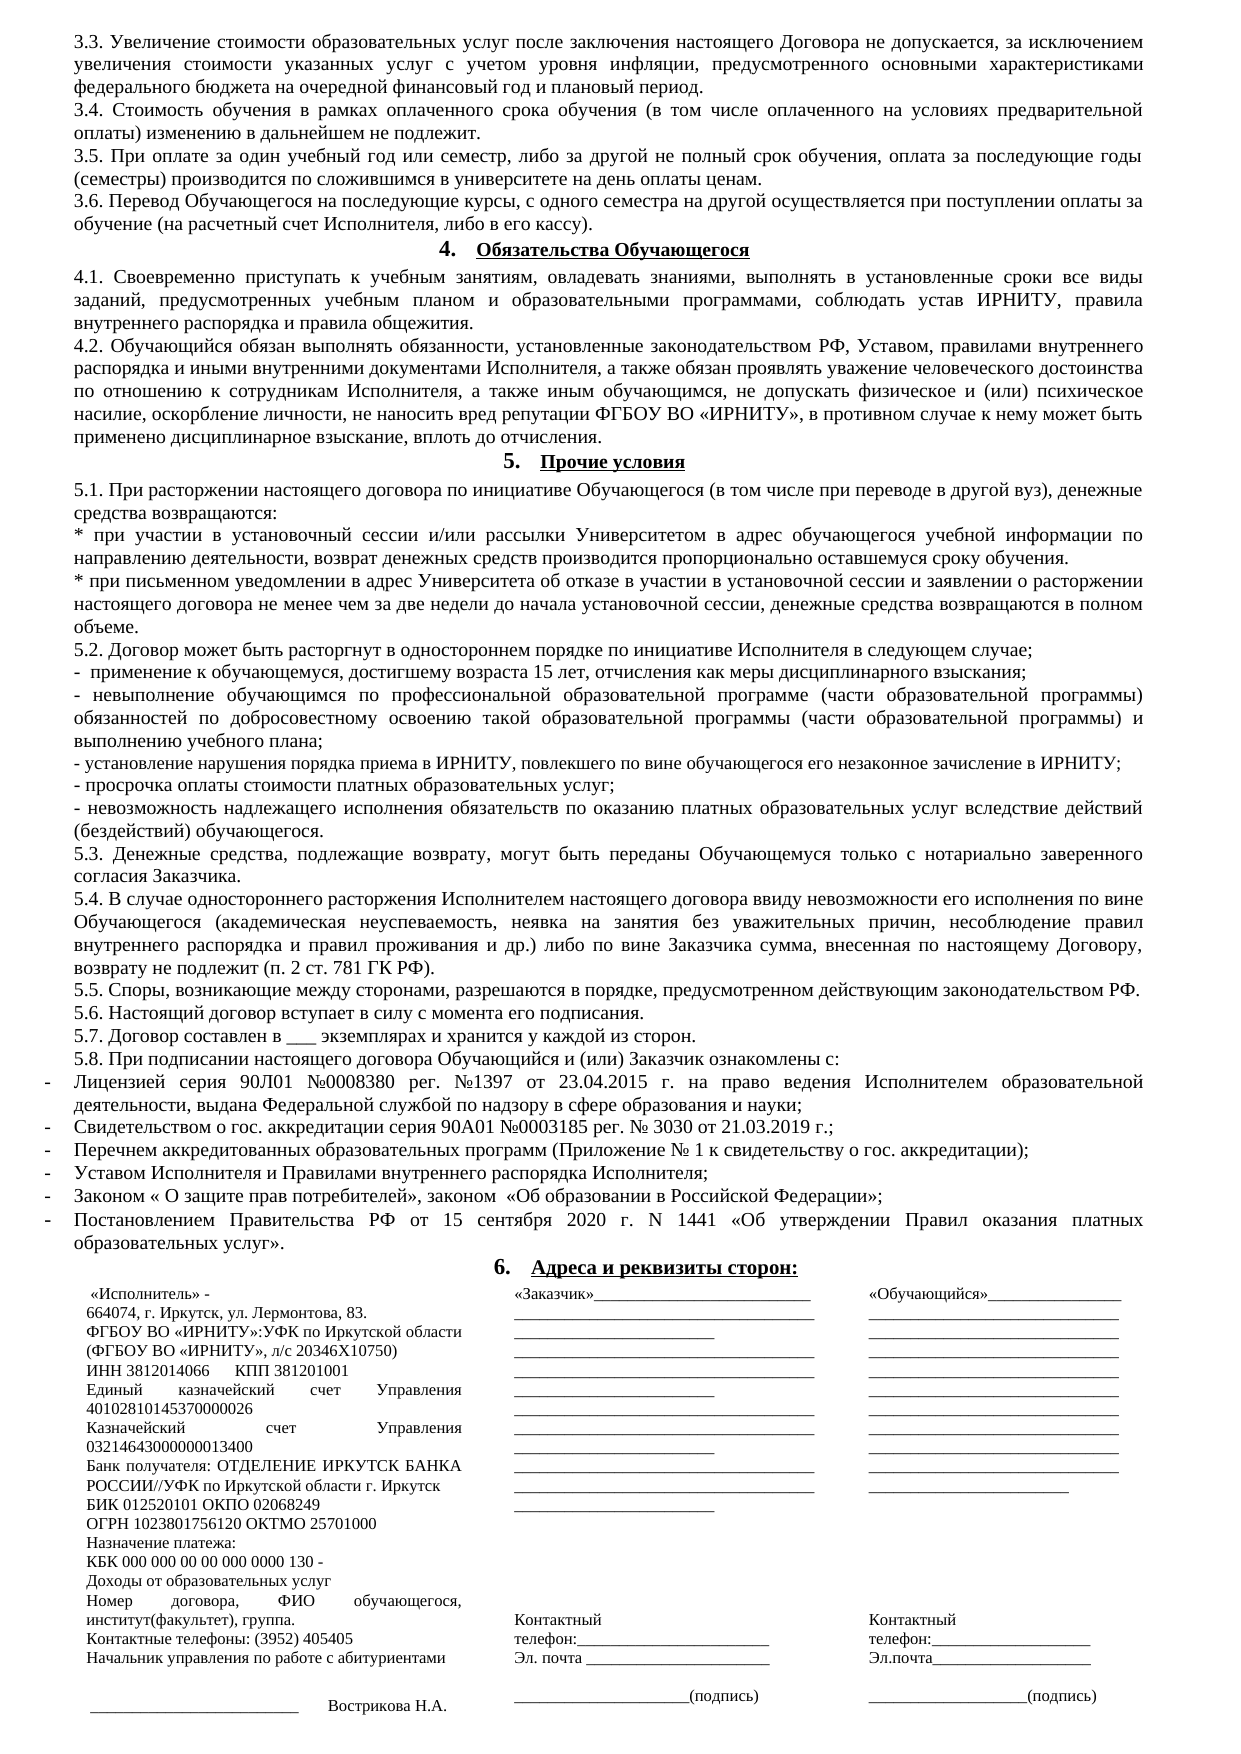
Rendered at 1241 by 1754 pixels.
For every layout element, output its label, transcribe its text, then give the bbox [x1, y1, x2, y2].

list Адреса и реквизиты сторон: [140, 1253, 1152, 1280]
table_header «Заказчик»______________________________________________________________________________________ ________________________________________________________________________________________________ ________________________________________________________________________________________________ ________________________________________________________________________________________________ Контактный телефон:_______________________ Эл. почта ______________________ _____________________(подпись) [503, 1284, 857, 1734]
list Прочие условия [37, 448, 1152, 474]
text 5.7. Договор составлен в ___ экземплярах и хранится у каждой из сторон. [74, 1024, 1144, 1047]
text 3.4. Стоимость обучения в рамках оплаченного срока обучения (в том числе оплаченного на условиях предварительной оплаты) изменению в дальнейшем не подлежит. [74, 98, 1144, 144]
list Обязательства Обучающегося [37, 235, 1152, 261]
list Уставом Исполнителя и Правилами внутреннего распорядка Исполнителя; [44, 1161, 1144, 1184]
text - невозможность надлежащего исполнения обязательств по оказанию платных образовательных услуг вследствие действий (бездействий) обучающегося. [74, 796, 1144, 842]
text 5.8. При подписании настоящего договора Обучающийся и (или) Заказчик ознакомлены с: [74, 1047, 1144, 1070]
table_header «Исполнитель» - . Иркутск, ул. Лермонтова, 83. ФГБОУ ВО «ИРНИТУ»:УФК по Иркутской области (ФГБОУ ВО «ИРНИТУ», л/с 20346X10750) ИНН 3812014066 КПП 381201001 Единый казначейский счет Управления 40102810145370000026 Казначейский счет Управления 03214643000000013400 Банк получателя: ОТДЕЛЕНИЕ ИРКУТСК БАНКА РОССИИ//УФК по Иркутской области г. Иркутск БИК 012520101 ОКПО 02068249 ОГРН 1023801756120 ОКТМО 25701000 Назначение платежа: КБК 000 000 00 00 000 0000 130 - Доходы от образовательных услуг Номер договора, ФИО обучающегося, институт(факультет), группа. Контактные телефоны: (3952) 405405 Начальник управления по работе с абитуриентами _________________________ Вострикова Н.А. [75, 1284, 503, 1734]
text 4.1. Своевременно приступать к учебным занятиям, овладевать знаниями, выполнять в установленные сроки все виды заданий, предусмотренных учебным планом и образовательными программами, соблюдать устав ИРНИТУ, правила внутреннего распорядка и правила общежития. [74, 265, 1144, 333]
text 5.1. При расторжении настоящего договора по инициативе Обучающегося (в том числе при переводе в другой вуз), денежные средства возвращаются: [74, 478, 1144, 523]
list Постановлением Правительства РФ от 15 сентября 2020 г. N 1441 «Об утверждении Правил оказания платных образовательных услуг». [44, 1207, 1144, 1253]
text 3.5. При оплате за один учебный год или семестр, либо за другой не полный срок обучения, оплата за последующие годы (семестры) производится по сложившимся в университете на день оплаты ценам. [74, 144, 1144, 189]
text - установление нарушения порядка приема в ИРНИТУ, повлекшего по вине обучающегося его незаконное зачисление в ИРНИТУ; [74, 752, 1144, 773]
text - невыполнение обучающимся по профессиональной образовательной программе (части образовательной программы) обязанностей по добросовестному освоению такой образовательной программы (части образовательной программы) и выполнению учебного плана; [74, 683, 1144, 752]
text 5.6. Настоящий договор вступает в силу с момента его подписания. [74, 1001, 1144, 1024]
list Лицензией серия 90Л01 №0008380 рег. №1397 от 23.04.2015 г. на право ведения Исполнителем образовательной деятельности, выдана Федеральной службой по надзору в сфере образования и науки; [44, 1070, 1144, 1115]
list Перечнем аккредитованных образовательных программ (Приложение № 1 к свидетельству о гос. аккредитации); [44, 1138, 1144, 1161]
text 4.2. Обучающийся обязан выполнять обязанности, установленные законодательством РФ, Уставом, правилами внутреннего распорядка и иными внутренними документами Исполнителя, а также обязан проявлять уважение человеческого достоинства по отношению к сотрудникам Исполнителя, а также иным обучающимся, не допускать физическое и (или) психическое насилие, оскорбление личности, не наносить вред репутации ФГБОУ ВО «ИРНИТУ», в противном случае к нему может быть применено дисциплинарное взыскание, вплоть до отчисления. [74, 333, 1144, 448]
text 5.2. Договор может быть расторгнут в одностороннем порядке по инициативе Исполнителя в следующем случае; [74, 637, 1144, 660]
text - просрочка оплаты стоимости платных образовательных услуг; [74, 773, 1144, 796]
text 3.3. Увеличение стоимости образовательных услуг после заключения настоящего Договора не допускается, за исключением увеличения стоимости указанных услуг с учетом уровня инфляции, предусмотренного основными характеристиками федерального бюджета на очередной финансовый год и плановый период. [74, 29, 1144, 98]
text 5.5. Споры, возникающие между сторонами, разрешаются в порядке, предусмотренном действующим законодательством РФ. [74, 978, 1144, 1001]
text 5.4. В случае одностороннего расторжения Исполнителем настоящего договора ввиду невозможности его исполнения по вине Обучающегося (академическая неуспеваемость, неявка на занятия без уважительных причин, несоблюдение правил внутреннего распорядка и правил проживания и др.) либо по вине Заказчика сумма, внесенная по настоящему Договору, возврату не подлежит (п. 2 ст. 781 ГК РФ). [74, 887, 1144, 978]
list Свидетельством о гос. аккредитации серия 90А01 №0003185 рег. № 3030 от 21.03.2019 г.; [44, 1115, 1144, 1138]
text * при письменном уведомлении в адрес Университета об отказе в участии в установочной сессии и заявлении о расторжении настоящего договора не менее чем за две недели до начала установочной сессии, денежные средства возвращаются в полном объеме. [74, 569, 1144, 637]
text - применение к обучающемуся, достигшему возраста 15 лет, отчисления как меры дисциплинарного взыскания; [74, 660, 1144, 683]
text 3.6. Перевод Обучающегося на последующие курсы, с одного семестра на другой осуществляется при поступлении оплаты за обучение (на расчетный счет Исполнителя, либо в его кассу). [74, 189, 1144, 235]
text * при участии в установочный сессии и/или рассылки Университетом в адрес обучающегося учебной информации по направлению деятельности, возврат денежных средств производится пропорционально оставшемуся сроку обучения. [74, 523, 1144, 569]
list Законом « О защите прав потребителей», законом «Об образовании в Российской Федерации»; [44, 1184, 1144, 1207]
table_header «Обучающийся»______________________________________________________________________________________________________________________________________________________________________________________________________________________________________________________________________________________________________________________ Контактный телефон:___________________ Эл.почта___________________ ___________________(подпись) [858, 1284, 1167, 1734]
text 5.3. Денежные средства, подлежащие возврату, могут быть переданы Обучающемуся только с нотариально заверенного согласия Заказчика. [74, 842, 1144, 887]
